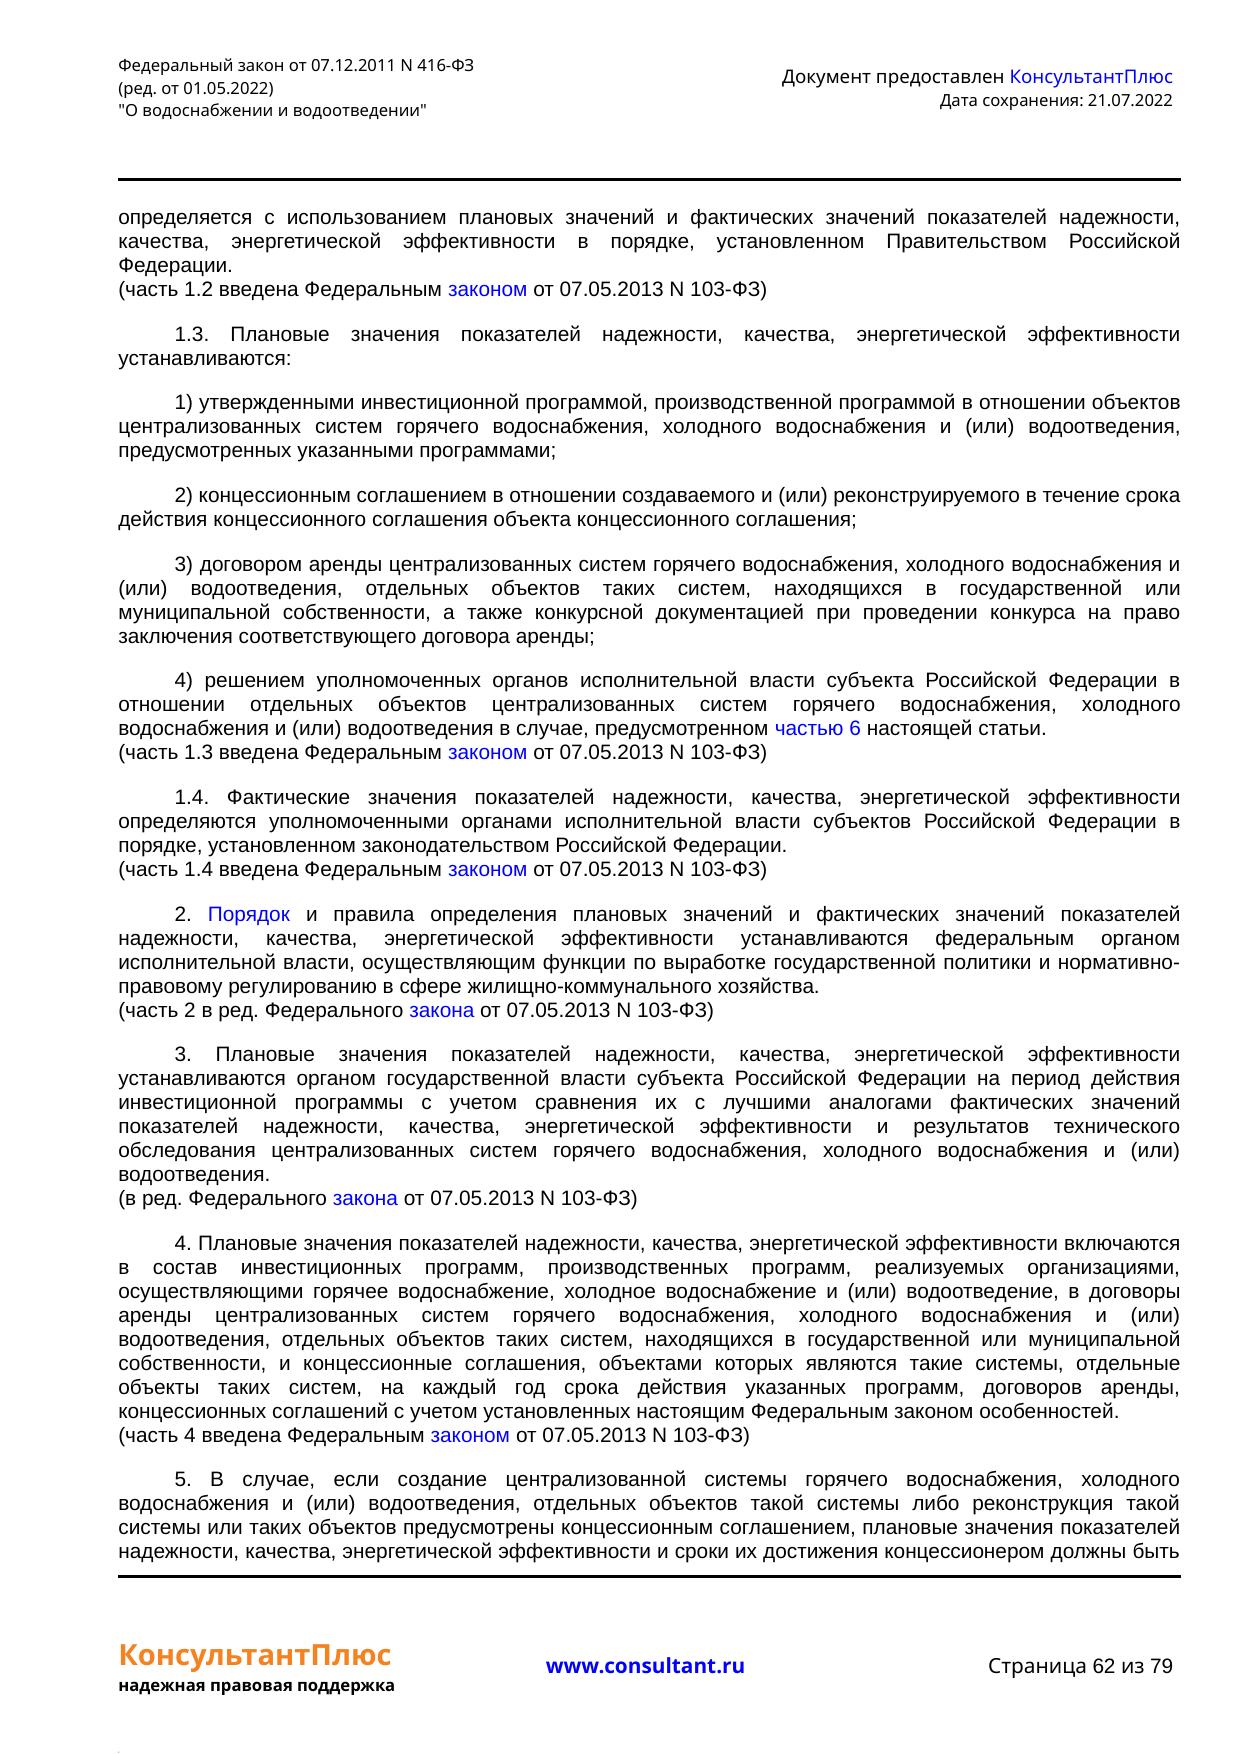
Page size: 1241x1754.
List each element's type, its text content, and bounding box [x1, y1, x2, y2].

text 4. Плановые значения показателей надежности, качества, энергетической эффективности включаются в состав инвестиционных программ, производственных программ, реализуемых организациями, осуществляющими горячее водоснабжение, холодное водоснабжение и (или) водоотведение, в договоры аренды централизованных систем горячего водоснабжения, холодного водоснабжения и (или) водоотведения, отдельных объектов таких систем, находящихся в государственной или муниципальной собственности, и концессионные соглашения, объектами которых являются такие системы, отдельные объекты таких систем, на каждый год срока действия указанных программ, договоров аренды, концессионных соглашений с учетом установленных настоящим Федеральным законом особенностей. [118, 1231, 1181, 1422]
text 1.4. Фактические значения показателей надежности, качества, энергетической эффективности определяются уполномоченными органами исполнительной власти субъектов Российской Федерации в порядке, установленном законодательством Российской Федерации. [118, 785, 1181, 857]
text (в ред. Федерального закона от 07.05.2013 N 103-ФЗ) [118, 1186, 1181, 1210]
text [118, 205, 1181, 277]
text (часть 1.3 введена Федеральным законом от 07.05.2013 N 103-ФЗ) [118, 740, 1181, 764]
text 3. Плановые значения показателей надежности, качества, энергетической эффективности устанавливаются органом государственной власти субъекта Российской Федерации на период действия инвестиционной программы с учетом сравнения их с лучшими аналогами фактических значений показателей надежности, качества, энергетической эффективности и результатов технического обследования централизованных систем горячего водоснабжения, холодного водоснабжения и (или) водоотведения. [118, 1042, 1181, 1186]
text (часть 1.2 введена Федеральным законом от 07.05.2013 N 103-ФЗ) [118, 277, 1181, 301]
text 4) решением уполномоченных органов исполнительной власти субъекта Российской Федерации в отношении отдельных объектов централизованных систем горячего водоснабжения, холодного водоснабжения и (или) водоотведения в случае, предусмотренном частью 6 настоящей статьи. [118, 668, 1181, 740]
text 1.3. Плановые значения показателей надежности, качества, энергетической эффективности устанавливаются: [118, 321, 1181, 369]
text 3) договором аренды централизованных систем горячего водоснабжения, холодного водоснабжения и (или) водоотведения, отдельных объектов таких систем, находящихся в государственной или муниципальной собственности, а также конкурсной документацией при проведении конкурса на право заключения соответствующего договора аренды; [118, 552, 1181, 647]
text 2. Порядок и правила определения плановых значений и фактических значений показателей надежности, качества, энергетической эффективности устанавливаются федеральным органом исполнительной власти, осуществляющим функции по выработке государственной политики и нормативно-правовому регулированию в сфере жилищно-коммунального хозяйства. [118, 902, 1181, 997]
text (часть 1.4 введена Федеральным законом от 07.05.2013 N 103-ФЗ) [118, 857, 1181, 881]
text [118, 1467, 1181, 1563]
text 1) утвержденными инвестиционной программой, производственной программой в отношении объектов централизованных систем горячего водоснабжения, холодного водоснабжения и (или) водоотведения, предусмотренных указанными программами; [118, 390, 1181, 462]
text (часть 2 в ред. Федерального закона от 07.05.2013 N 103-ФЗ) [118, 997, 1181, 1021]
text (часть 4 введена Федеральным законом от 07.05.2013 N 103-ФЗ) [118, 1422, 1181, 1446]
text 2) концессионным соглашением в отношении создаваемого и (или) реконструируемого в течение срока действия концессионного соглашения объекта концессионного соглашения; [118, 483, 1181, 531]
